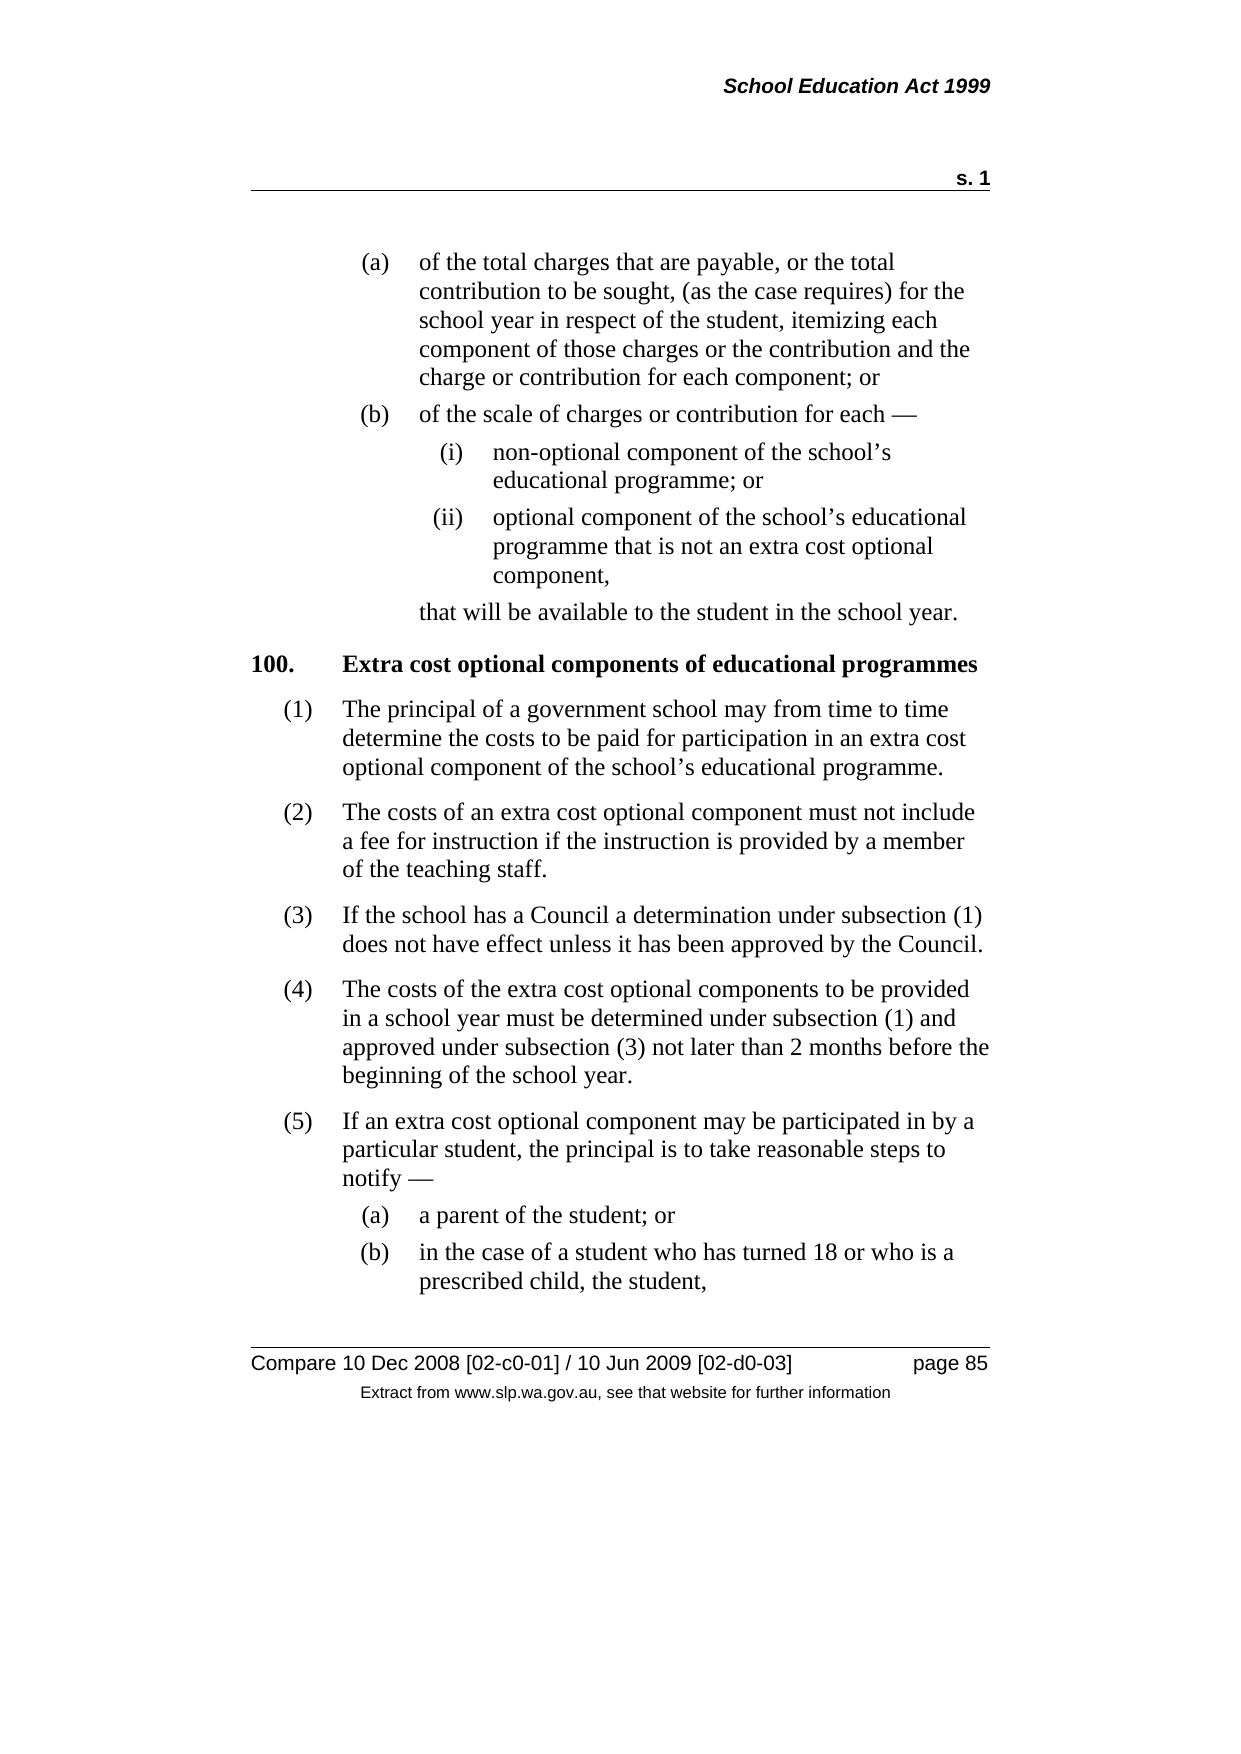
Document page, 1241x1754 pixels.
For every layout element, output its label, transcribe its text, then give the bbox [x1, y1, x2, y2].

text (4) The costs of the extra cost optional components to be provided in a school year must be determined under subsection (1) and approved under subsection (3) not later than 2 months before the beginning of the school year. [251, 974, 990, 1089]
subtitle 100. Extra cost optional components of educational programmes [251, 649, 990, 677]
text (2) The costs of an extra cost optional component must not include a fee for instruction if the instruction is provided by a member of the teaching staff. [251, 797, 990, 883]
text (a) of the total charges that are payable, or the total contribution to be sought, (as the case requires) for the school year in respect of the student, itemizing each component of those charges or the contribution and the charge or contribution for each component; or [251, 247, 990, 391]
text (b) in the case of a student who has turned 18 or who is a prescribed child, the student, [251, 1237, 990, 1295]
text that will be available to the student in the school year. [251, 597, 990, 626]
text (i) non-optional component of the school’s educational programme; or [251, 437, 990, 494]
text (ii) optional component of the school’s educational programme that is not an extra cost optional component, [251, 502, 990, 589]
text (a) a parent of the student; or [251, 1200, 990, 1229]
text (5) If an extra cost optional component may be participated in by a particular student, the principal is to take reasonable steps to notify — [251, 1106, 990, 1192]
text (b) of the scale of charges or contribution for each — [251, 399, 990, 428]
text (1) The principal of a government school may from time to time determine the costs to be paid for participation in an extra cost optional component of the school’s educational programme. [251, 694, 990, 780]
text (3) If the school has a Council a determination under subsection (1) does not have effect unless it has been approved by the Council. [251, 900, 990, 957]
